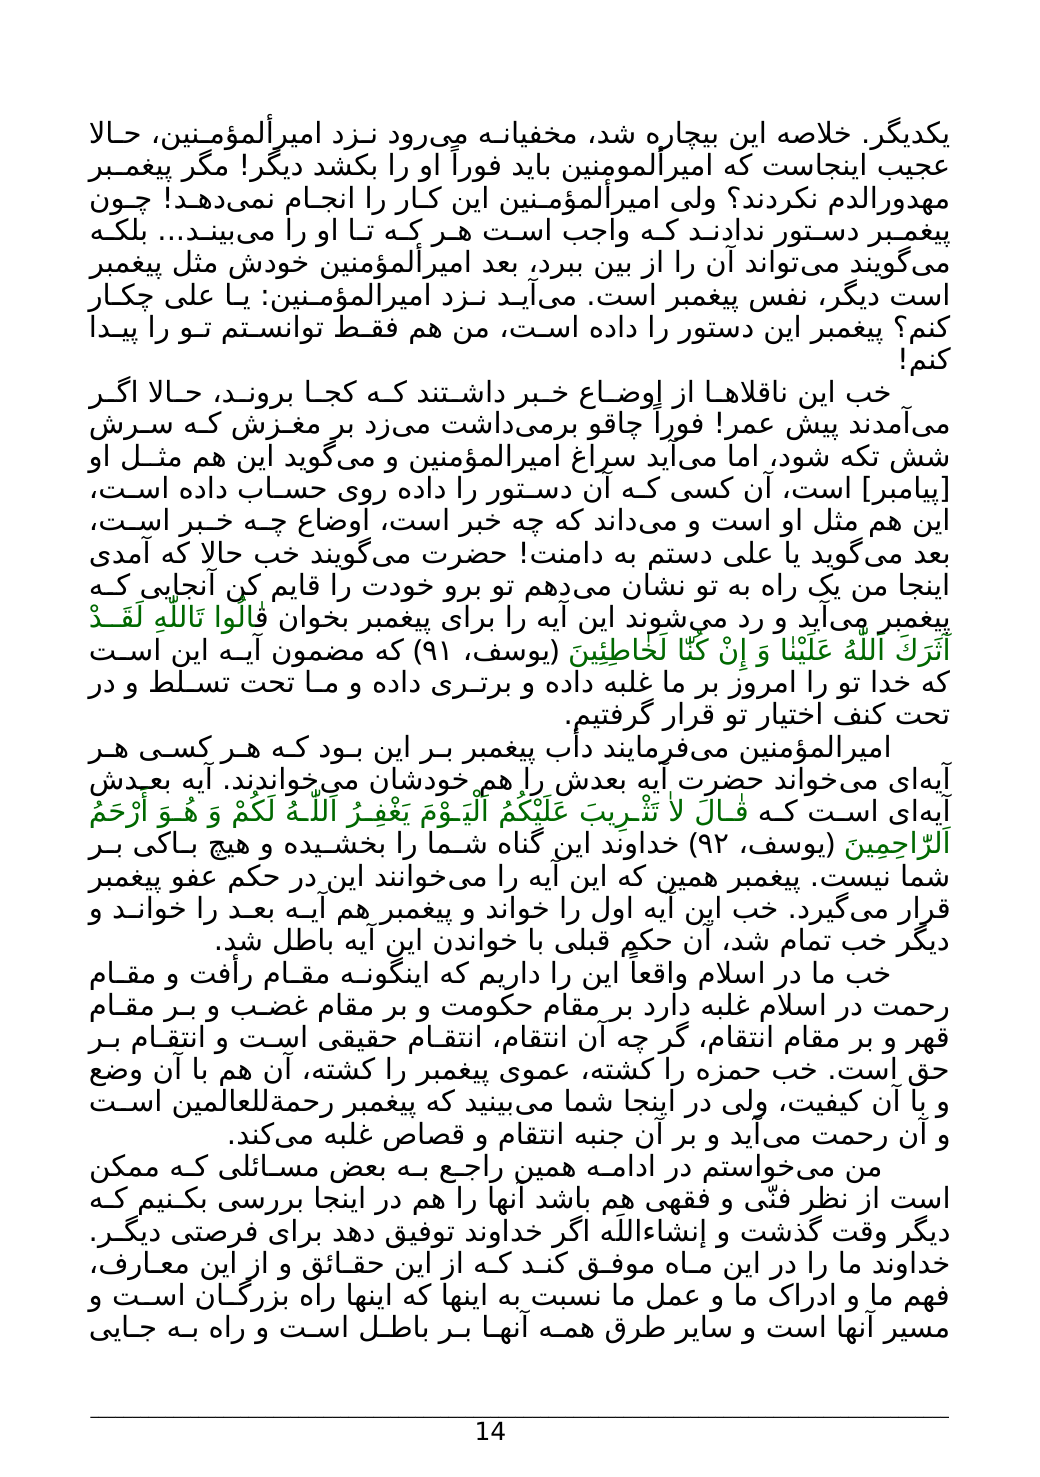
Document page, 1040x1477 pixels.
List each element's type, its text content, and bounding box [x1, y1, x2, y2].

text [89, 1151, 951, 1345]
text خب این ناقلاها از اوضاع خبر داشتند که کجا بروند، حالا اگر می‌آمدند پیش عمر! فوراً چاقو برمی‌داشت می‌زد بر مغزش که سرش شش تکه شود، اما می‌آید سراغ امیرالمؤمنین و می‌گوید این هم مثل او [پیامبر] است، آن کسی که آن دستور را داده روی حساب داده است، این هم مثل او است و می‌داند که چه خبر است، اوضاع چه خبر است، بعد می‌گوید یا علی دستم به دامنت! حضرت می‌گویند خب حالا که آمدی اینجا من یک راه به تو نشان می‌دهم تو برو خودت را قایم کن آنجایی که پیغمبر می‌آید و رد می‌شوند این آیه را برای پیغمبر بخوان قٰالُوا تَاللّٰهِ لَقَدْ آثَرَكَ اَللّٰهُ عَلَيْنٰا وَ إِنْ كُنّٰا لَخٰاطِئِينَ ﴿یوسف‌، ٩١﴾ که مضمون آیه این است که خدا تو را امروز بر ما غلبه داده و برتری داده و ما تحت تسلط و در تحت کنف اختیار تو قرار گرفتیم. [89, 376, 951, 731]
text خب ما در اسلام واقعاً این را داریم که اینگونه مقام رأفت و مقام رحمت در اسلام غلبه دارد بر مقام حکومت و بر مقام غضب و بر مقام قهر و بر مقام انتقام، گر چه آن انتقام، انتقام حقیقی است و انتقام بر حق است. خب حمزه را کشته، عموی پیغمبر را کشته، آن هم با آن وضع و با آن کیفیت، ولی در اینجا شما می‌بینید که پیغمبر رحمةللعالمین است و آن رحمت می‌آید و بر آن جنبه انتقام و قصاص غلبه می‌کند. [89, 957, 951, 1151]
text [89, 118, 951, 376]
text امیرالمؤمنین می‌فرمایند دأب پیغمبر بر این بود که هر کسی هر آیه‌ای می‌خواند حضرت آیه بعدش را هم خودشان می‌خواندند. آیه بعدش آیه‌ای است که قٰالَ لاٰ تَثْرِيبَ عَلَيْكُمُ اَلْيَوْمَ يَغْفِرُ اَللّٰهُ لَكُمْ وَ هُوَ أَرْحَمُ اَلرّٰاحِمِينَ ﴿یوسف‌، ٩٢﴾ خداوند این گناه شما را بخشیده و هیچ باکی بر شما نیست. پیغمبر همین که این آیه را می‌خوانند این در حکم عفو پیغمبر قرار می‌گیرد. خب این آیه اول را خواند و پیغمبر هم آیه بعد را خواند و دیگر خب تمام شد، آن حکم قبلی با خواندن این آیه باطل شد. [89, 731, 951, 957]
